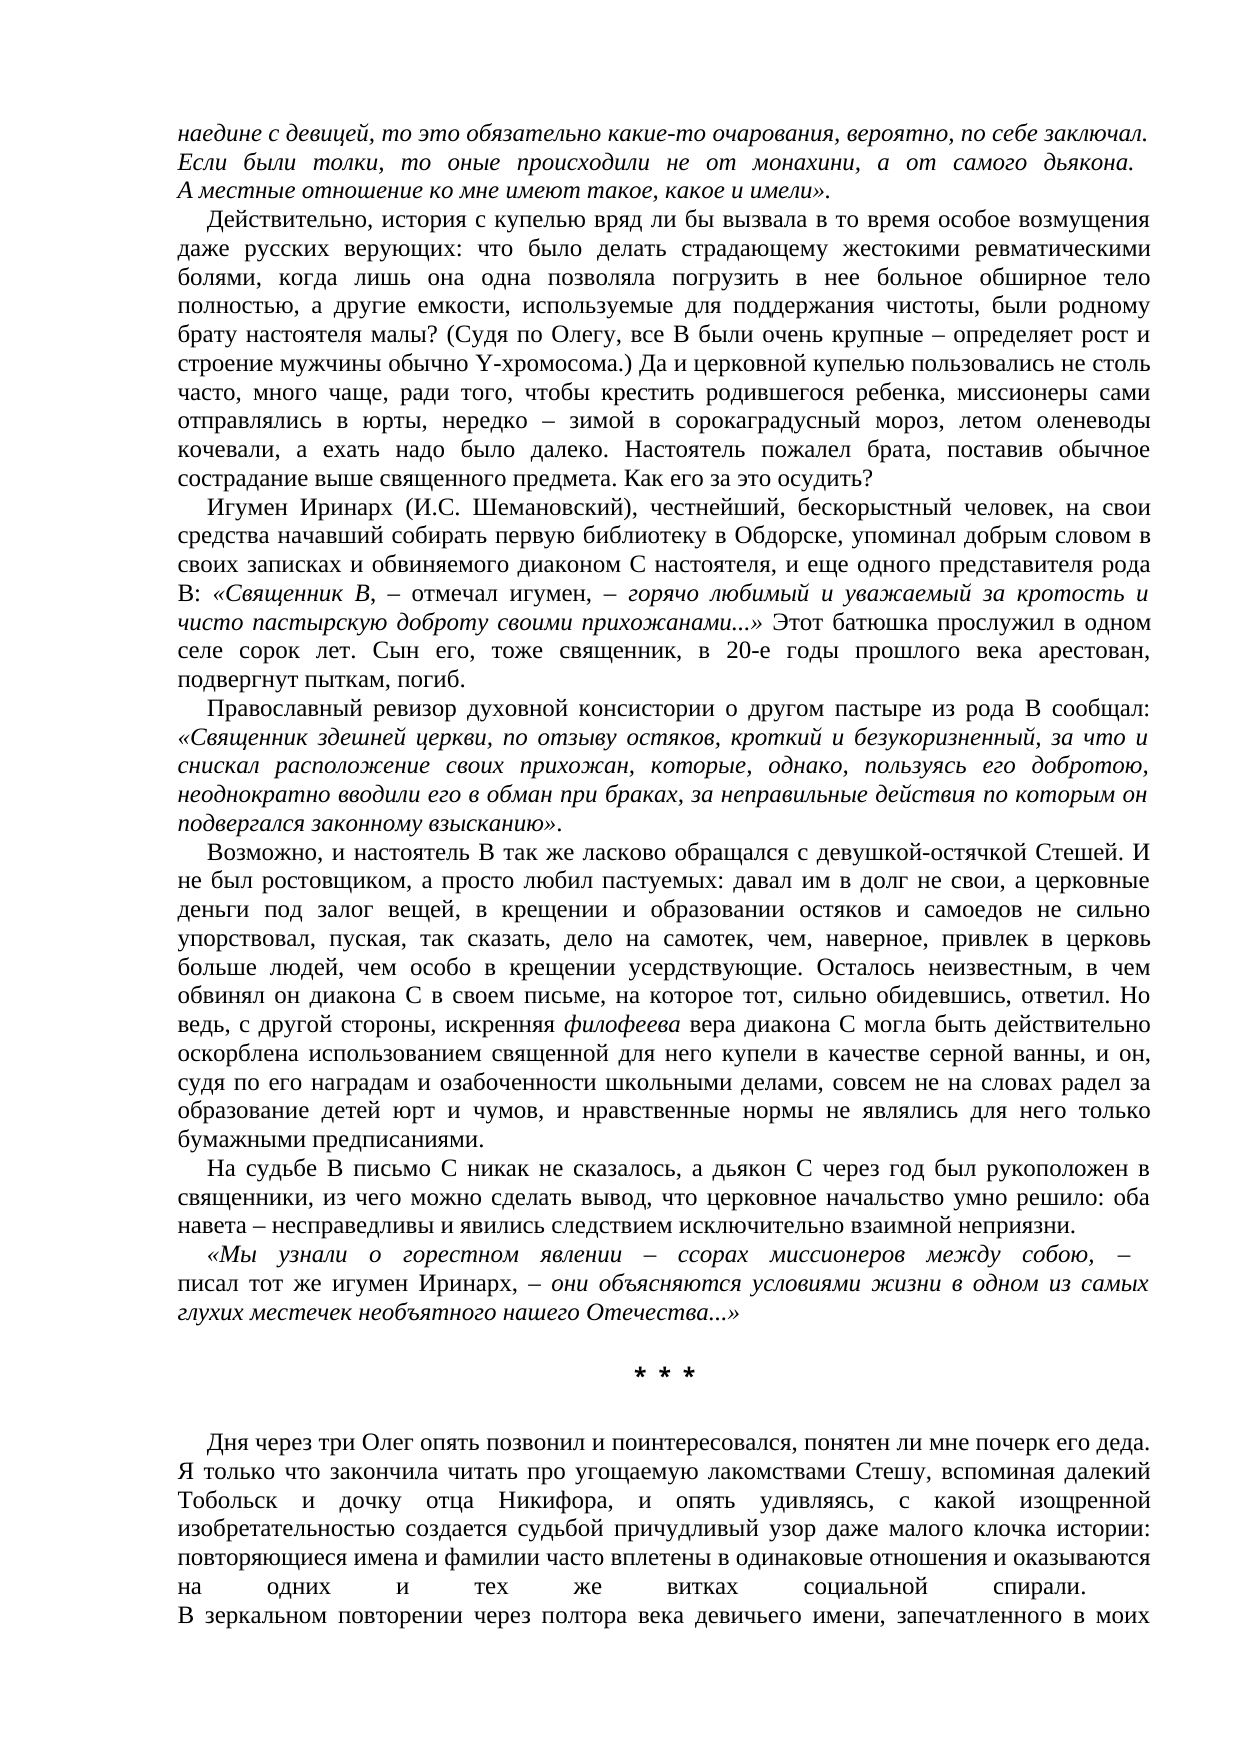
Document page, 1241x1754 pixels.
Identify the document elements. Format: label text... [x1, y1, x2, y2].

text На судьбе В письмо С никак не сказалось, а дьякон С через год был рукоположен в священники, из чего можно сделать вывод, что церковное начальство умно решило: оба навета – несправедливы и явились следствием исключительно взаимной неприязни. [177, 1153, 1152, 1239]
text Действительно, история с купелью вряд ли бы вызвала в то время особое возмущения даже русских верующих: что было делать страдающему жестокими ревматическими болями, когда лишь она одна позволяла погрузить в нее больное обширное тело полностью, а другие емкости, используемые для поддержания чистоты, были родному брату настоятеля малы? (Судя по Олегу, все В были очень крупные – определяет рост и строение мужчины обычно Y-хромосома.) Да и церковной купелью пользовались не столь часто, много чаще, ради того, чтобы крестить родившегося ребенка, миссионеры сами отправлялись в юрты, нередко – зимой в сорокаградусный мороз, летом оленеводы кочевали, а ехать надо было далеко. Настоятель пожалел брата, поставив обычное сострадание выше священного предмета. Как его за это осудить? [177, 204, 1152, 492]
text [177, 118, 1152, 204]
text Православный ревизор духовной консистории о другом пастыре из рода В сообщал: «Священник здешней церкви, по отзыву остяков, кроткий и безукоризненный, за что и снискал расположение своих прихожан, которые, однако, пользуясь его добротою, неоднократно вводили его в обман при браках, за неправильные действия по которым он подвергался законному взысканию». [177, 693, 1152, 837]
text Игумен Иринарх (И.С. Шемановский), честнейший, бескорыстный человек, на свои средства начавший собирать первую библиотеку в Обдорске, упоминал добрым словом в своих записках и обвиняемого диаконом С настоятеля, и еще одного представителя рода В: «Священник В, – отмечал игумен, – горячо любимый и уважаемый за кротость и чисто пастырскую доброту своими прихожанами...» Этот батюшка прослужил в одном селе сорок лет. Сын его, тоже священник, в 20-е годы прошлого века арестован, подвергнут пыткам, погиб. [177, 492, 1152, 693]
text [177, 1427, 1152, 1628]
text «Мы узнали о горестном явлении – ссорах миссионеров между собою, – писал тот же игумен Иринарх, – они объясняются условиями жизни в одном из самых глухих местечек необъятного нашего Отечества...» [177, 1239, 1152, 1326]
text * * * [177, 1354, 1152, 1391]
text Возможно, и настоятель В так же ласково обращался с девушкой-остячкой Стешей. И не был ростовщиком, а просто любил пастуемых: давал им в долг не свои, а церковные деньги под залог вещей, в крещении и образовании остяков и самоедов не сильно упорствовал, пуская, так сказать, дело на самотек, чем, наверное, привлек в церковь больше людей, чем особо в крещении усердствующие. Осталось неизвестным, в чем обвинял он диакона С в своем письме, на которое тот, сильно обидевшись, ответил. Но ведь, с другой стороны, искренняя филофеева вера диакона С могла быть действительно оскорблена использованием священной для него купели в качестве серной ванны, и он, судя по его наградам и озабоченности школьными делами, совсем не на словах радел за образование детей юрт и чумов, и нравственные нормы не являлись для него только бумажными предписаниями. [177, 837, 1152, 1153]
